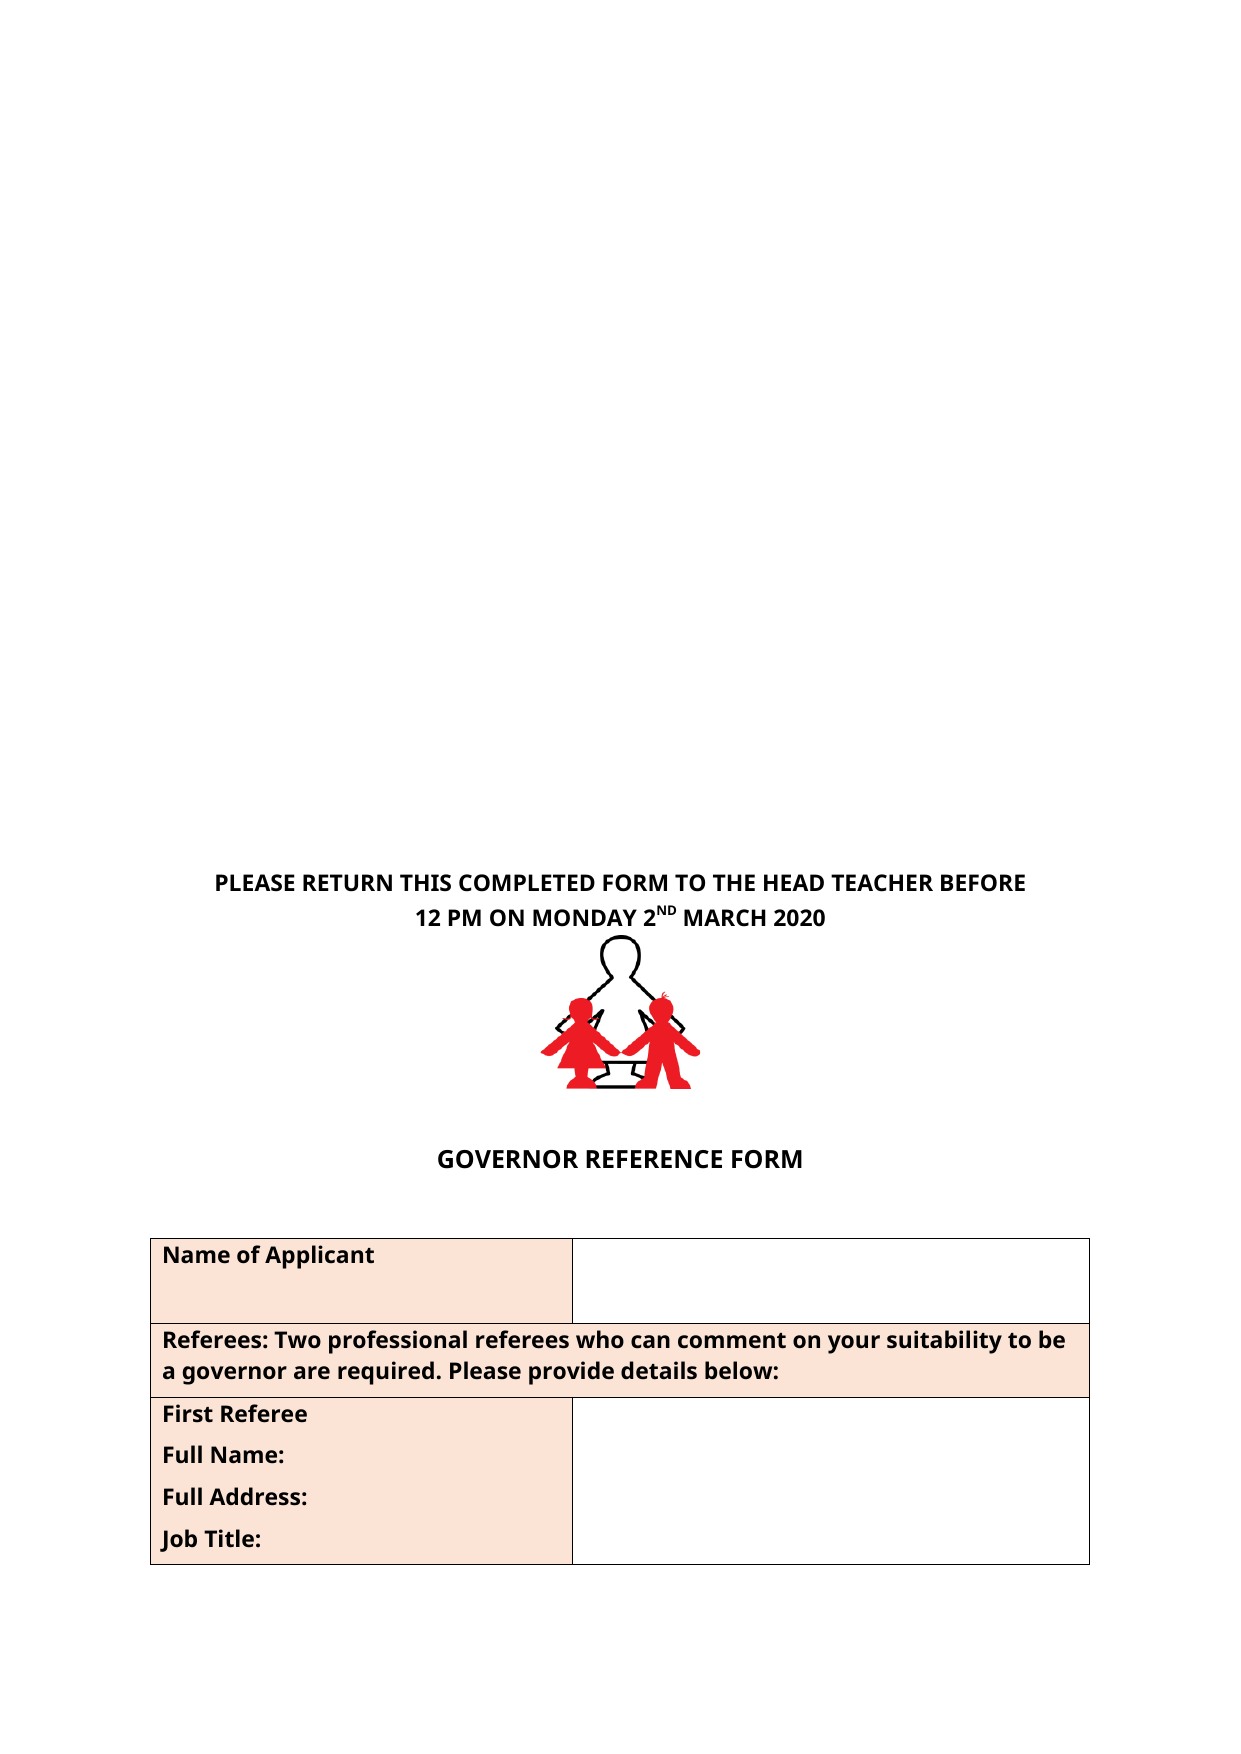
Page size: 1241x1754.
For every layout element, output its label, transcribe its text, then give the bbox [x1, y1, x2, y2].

text GOVERNOR REFERENCE FORM [150, 1142, 1090, 1176]
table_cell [151, 1398, 572, 1564]
table_header [573, 1239, 1089, 1323]
table_header Name of Applicant [151, 1239, 572, 1323]
table_cell Referees: Two professional referees who can comment on your suitability to be a governor are required. Please provide details below: [151, 1324, 1089, 1397]
text 12 PM ON MONDAY 2ND MARCH 2020 [150, 901, 1090, 933]
text PLEASE RETURN THIS COMPLETED FORM TO THE HEAD TEACHER BEFORE [150, 867, 1090, 898]
picture [540, 935, 701, 1089]
table_cell [573, 1398, 1089, 1564]
